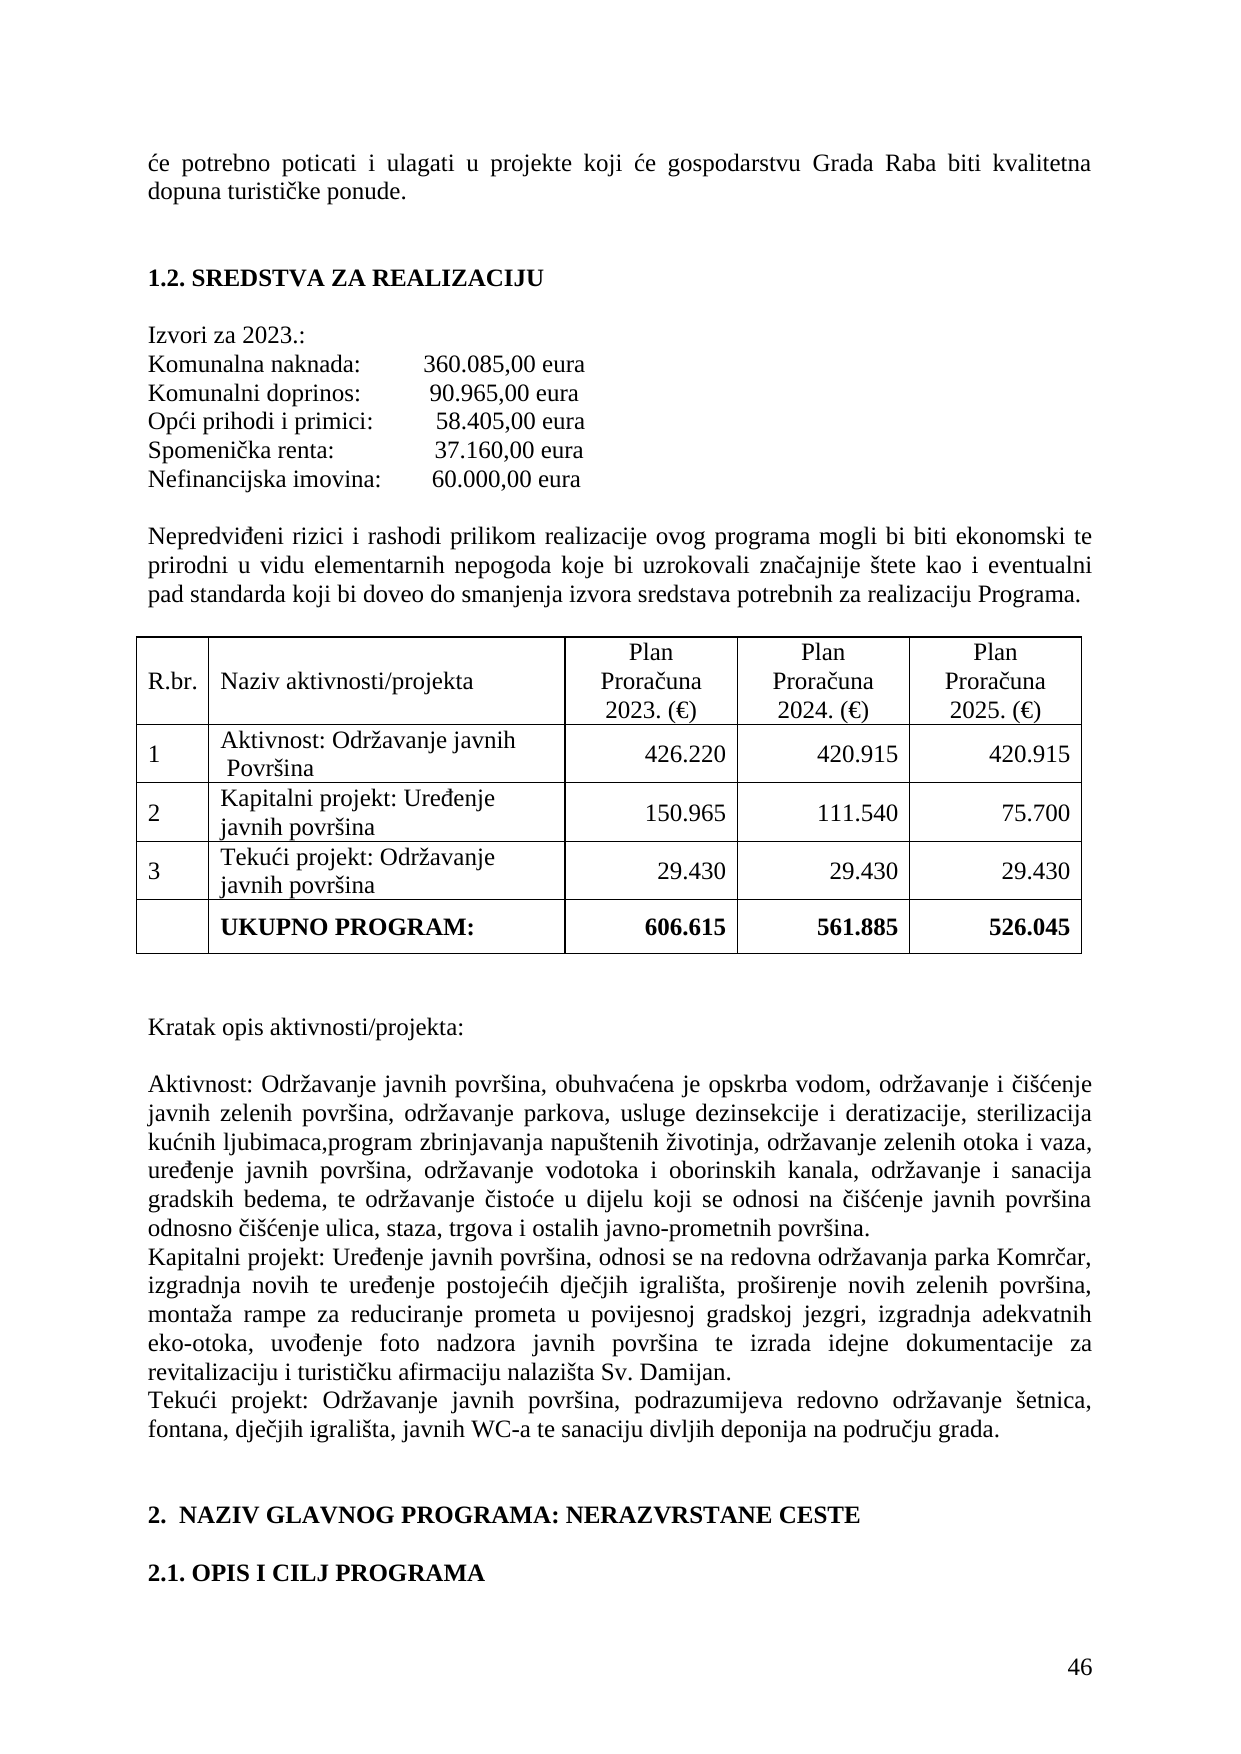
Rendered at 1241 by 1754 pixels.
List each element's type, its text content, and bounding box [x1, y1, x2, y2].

table_header R.br. [137, 638, 208, 724]
table_cell 29.430 [910, 842, 1081, 899]
table_cell UKUPNO PROGRAM: [209, 900, 564, 953]
text Tekući projekt: Održavanje javnih površina, podrazumijeva redovno održavanje šetnica, fontana, dječjih igrališta, javnih WC-a te sanaciju divljih deponija na području grada. [148, 1386, 1093, 1443]
table_cell 426.220 [566, 725, 737, 782]
text Nefinancijska imovina: 60.000,00 eura [148, 464, 1093, 493]
table_cell 29.430 [738, 842, 909, 899]
table_header Plan Proračuna 2025. (€) [910, 638, 1081, 724]
text Aktivnost: Održavanje javnih površina, obuhvaćena je opskrba vodom, održavanje i čišćenje javnih zelenih površina, održavanje parkova, usluge dezinsekcije i deratizacije, sterilizacija kućnih ljubimaca,program zbrinjavanja napuštenih životinja, održavanje zelenih otoka i vaza, uređenje javnih površina, održavanje vodotoka i oborinskih kanala, održavanje i sanacija gradskih bedema, te održavanje čistoće u dijelu koji se odnosi na čišćenje javnih površina odnosno čišćenje ulica, staza, trgova i ostalih javno-prometnih površina. [148, 1069, 1093, 1242]
table_cell 3 [137, 842, 208, 899]
text Kratak opis aktivnosti/projekta: [148, 1012, 1093, 1041]
text Komunalni doprinos: 90.965,00 eura [148, 378, 1093, 406]
table_cell Aktivnost: Održavanje javnih Površina [209, 725, 564, 782]
text 1.2. SREDSTVA ZA REALIZACIJU [148, 263, 1093, 291]
table_cell 29.430 [566, 842, 737, 899]
text Izvori za 2023.: [148, 320, 1093, 349]
table_cell 111.540 [738, 783, 909, 841]
text 2. NAZIV GLAVNOG PROGRAMA: NERAZVRSTANE CESTE [148, 1501, 1093, 1529]
table_header Plan Proračuna 2023. (€) [566, 638, 737, 724]
text Nepredviđeni rizici i rashodi prilikom realizacije ovog programa mogli bi biti ekonomski te prirodni u vidu elementarnih nepogoda koje bi uzrokovali značajnije štete kao i eventualni pad standarda koji bi doveo do smanjenja izvora sredstava potrebnih za realizaciju Programa. [148, 521, 1093, 608]
table_cell [137, 900, 208, 953]
text 2.1. OPIS I CILJ PROGRAMA [148, 1558, 1093, 1587]
table_cell 606.615 [566, 900, 737, 953]
table_cell 2 [137, 783, 208, 841]
table_cell 150.965 [566, 783, 737, 841]
text Spomenička renta: 37.160,00 eura [148, 435, 1093, 464]
text Kapitalni projekt: Uređenje javnih površina, odnosi se na redovna održavanja parka Komrčar, izgradnja novih te uređenje postojećih dječjih igrališta, proširenje novih zelenih površina, montaža rampe za reduciranje prometa u povijesnoj gradskoj jezgri, izgradnja adekvatnih eko-otoka, uvođenje foto nadzora javnih površina te izrada idejne dokumentacije za revitalizaciju i turističku afirmaciju nalazišta Sv. Damijan. [148, 1242, 1093, 1386]
table_header Naziv aktivnosti/projekta [209, 638, 564, 724]
text Komunalna naknada: 360.085,00 eura [148, 349, 1093, 378]
text Opći prihodi i primici: 58.405,00 eura [148, 406, 1093, 435]
table_cell 420.915 [910, 725, 1081, 782]
table_cell Tekući projekt: Održavanje javnih površina [209, 842, 564, 899]
table_cell 1 [137, 725, 208, 782]
table_cell 420.915 [738, 725, 909, 782]
table_cell 526.045 [910, 900, 1081, 953]
table_cell 561.885 [738, 900, 909, 953]
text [148, 148, 1093, 205]
table_cell Kapitalni projekt: Uređenje javnih površina [209, 783, 564, 841]
table_cell 75.700 [910, 783, 1081, 841]
table_header Plan Proračuna 2024. (€) [738, 638, 909, 724]
